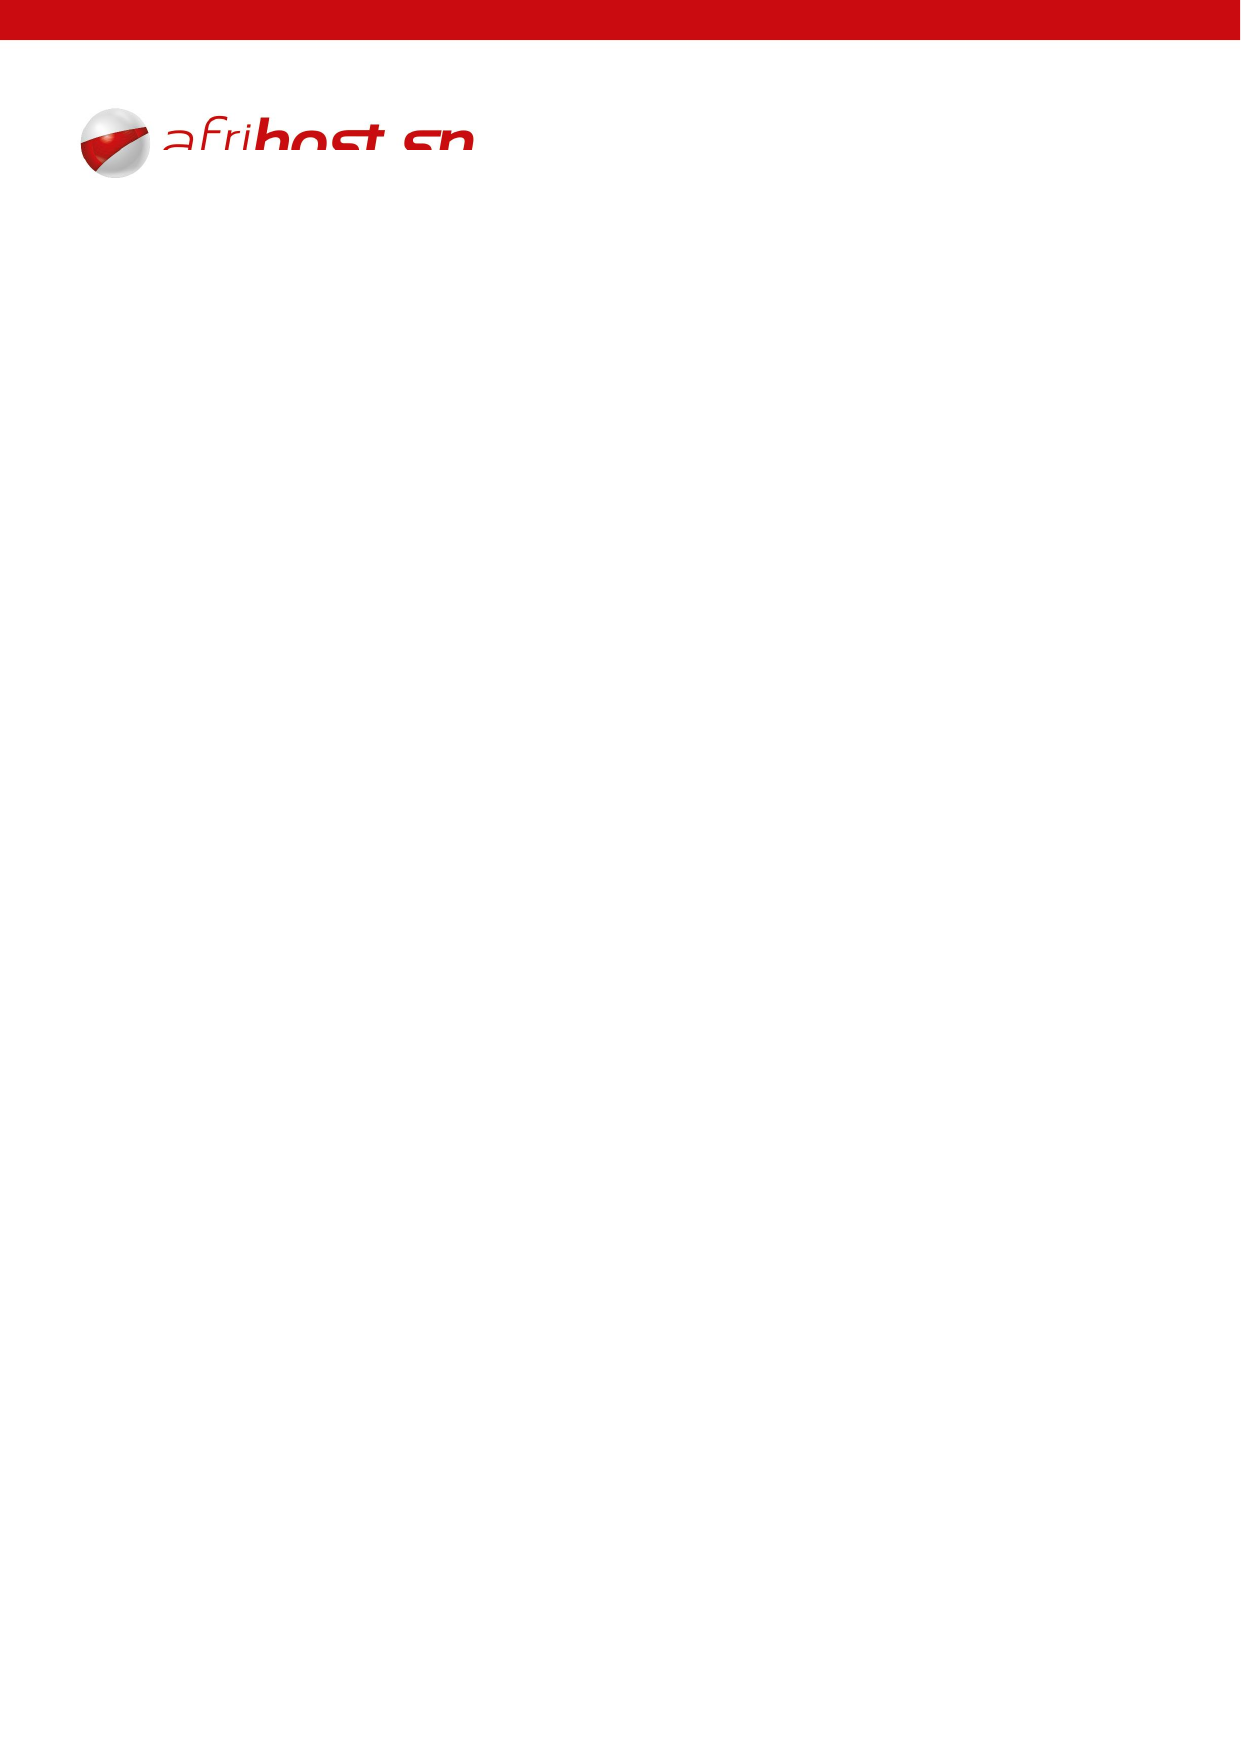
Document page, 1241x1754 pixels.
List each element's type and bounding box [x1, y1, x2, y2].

picture [0, 0, 1241, 239]
